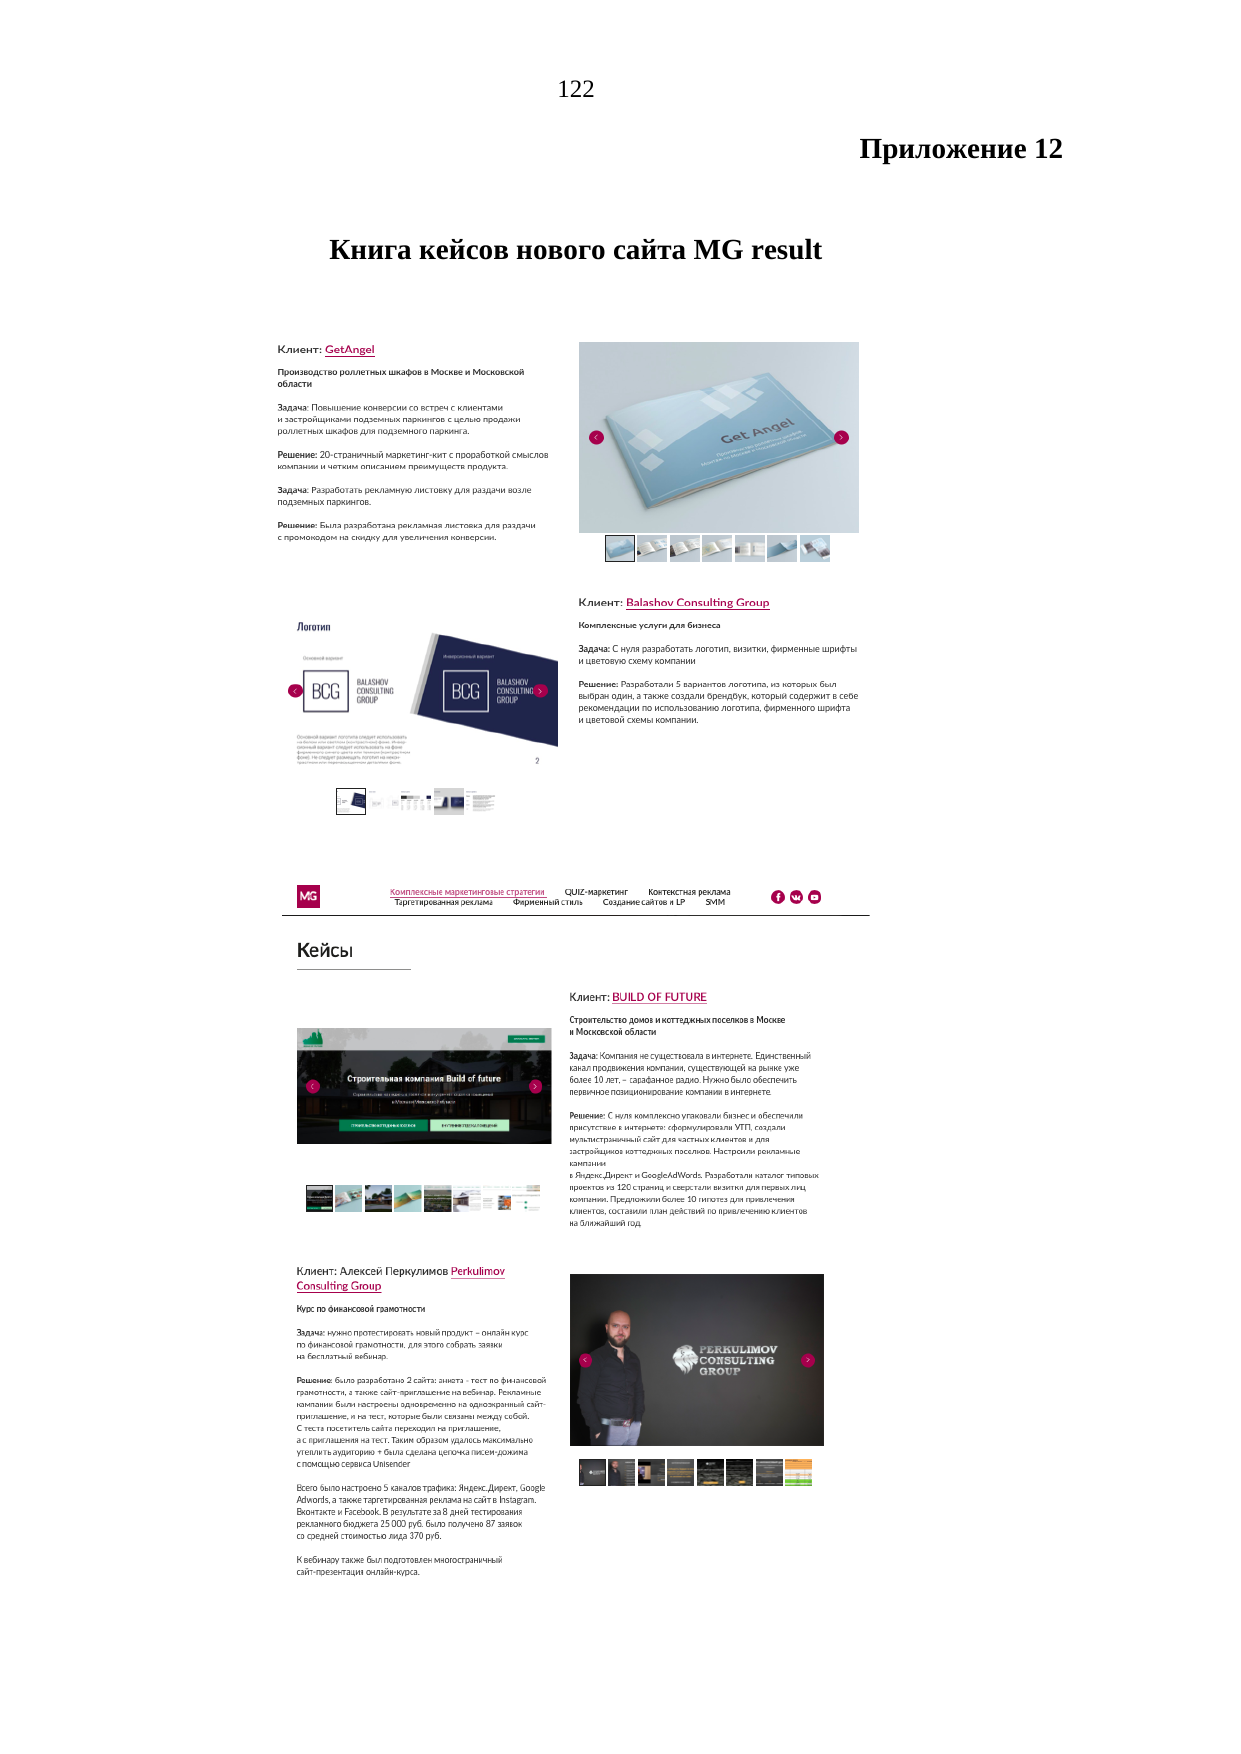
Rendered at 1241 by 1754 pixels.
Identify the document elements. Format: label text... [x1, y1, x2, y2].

picture [267, 322, 885, 821]
picture [282, 878, 870, 1599]
text Приложение 12 [88, 131, 1063, 165]
